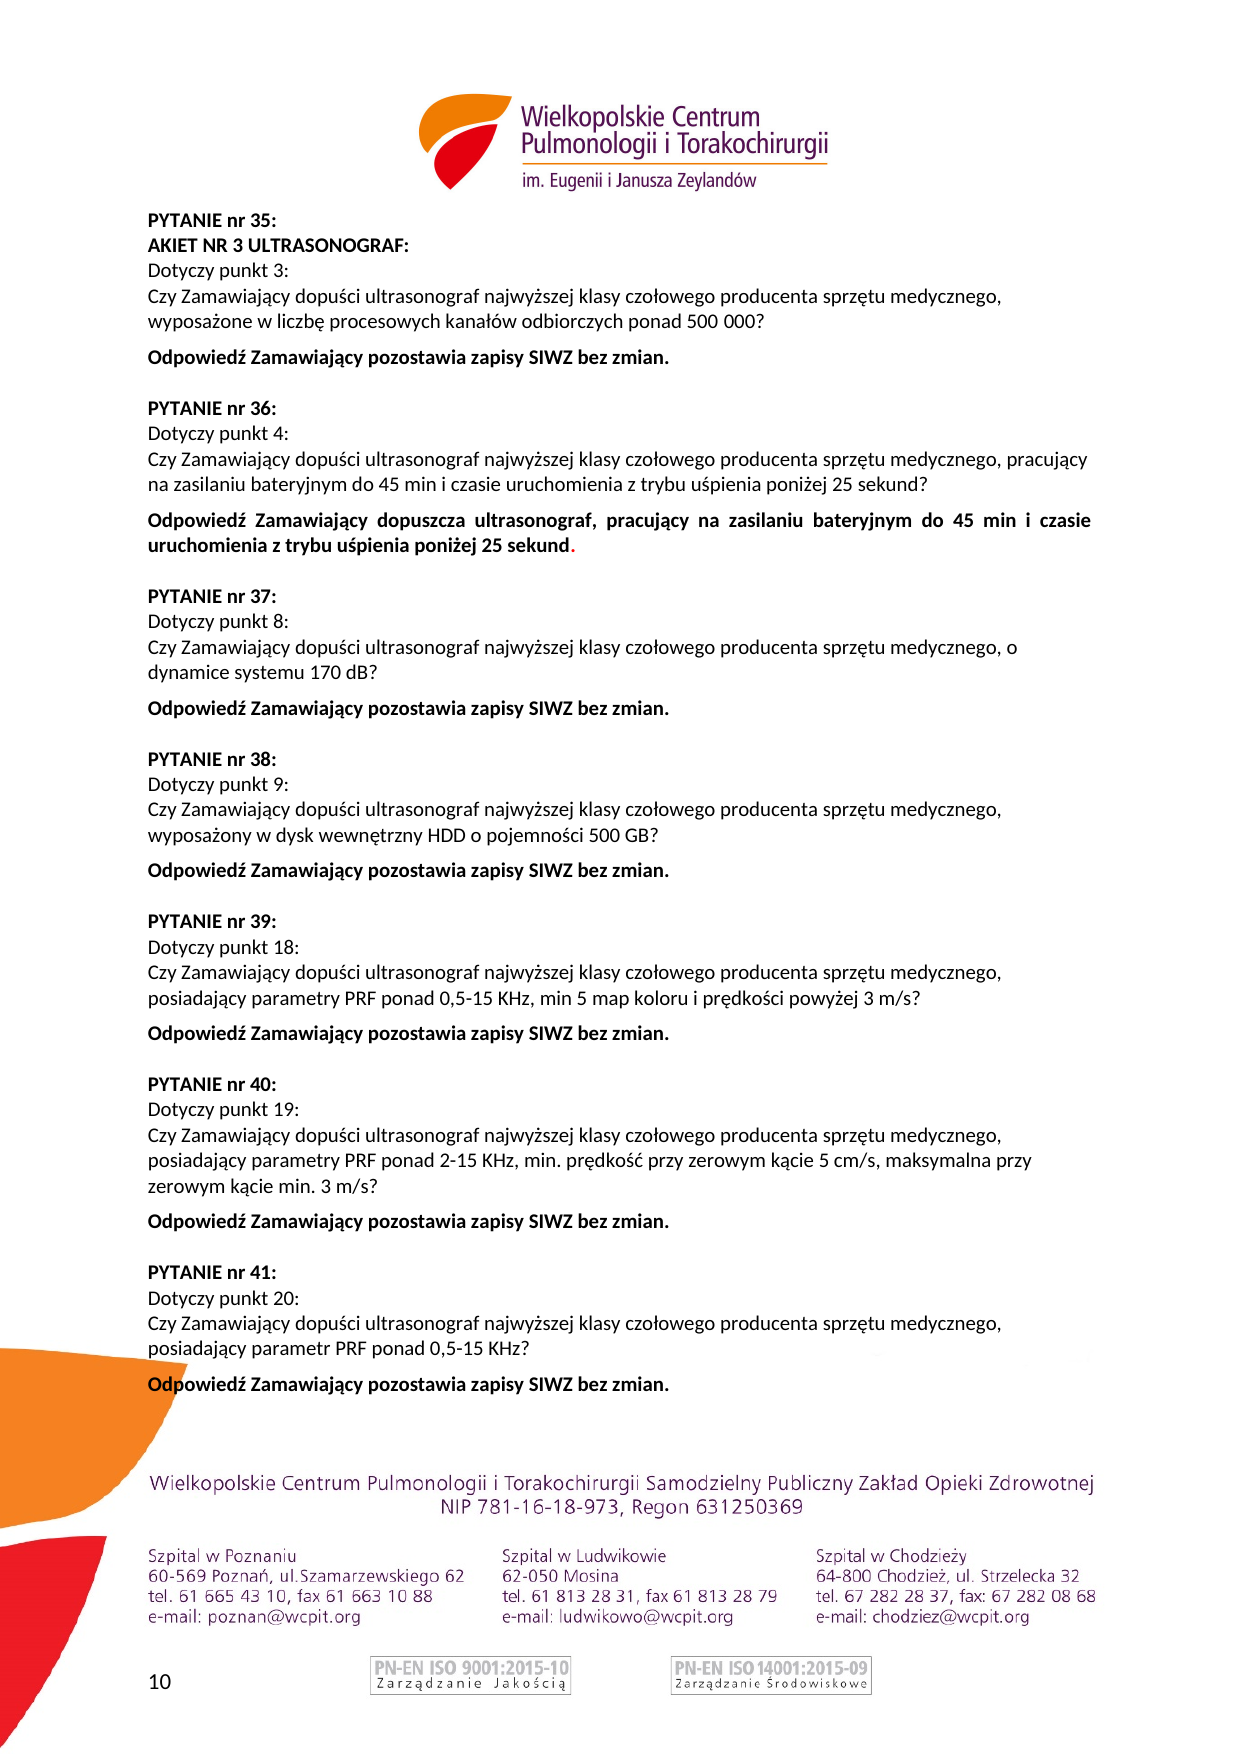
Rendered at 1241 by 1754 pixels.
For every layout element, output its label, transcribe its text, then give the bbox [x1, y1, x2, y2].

picture [398, 0, 842, 207]
text Czy Zamawiający dopuści ultrasonograf najwyższej klasy czołowego producenta sprzętu medycznego, wyposażone w liczbę procesowych kanałów odbiorczych ponad 500 000? [148, 283, 1092, 334]
text Odpowiedź Zamawiający pozostawia zapisy SIWZ bez zmian. [148, 1208, 1092, 1234]
text Dotyczy punkt 19: [148, 1097, 1092, 1122]
text Odpowiedź Zamawiający pozostawia zapisy SIWZ bez zmian. [148, 858, 1092, 883]
text Czy Zamawiający dopuści ultrasonograf najwyższej klasy czołowego producenta sprzętu medycznego, posiadający parametry PRF ponad 0,5-15 KHz, min 5 map koloru i prędkości powyżej 3 m/s? [148, 959, 1092, 1010]
text Dotyczy punkt 8: [148, 608, 1092, 634]
text PYTANIE nr 35: [148, 207, 1092, 232]
text Czy Zamawiający dopuści ultrasonograf najwyższej klasy czołowego producenta sprzętu medycznego, posiadający parametr PRF ponad 0,5-15 KHz? [148, 1310, 1092, 1361]
text Dotyczy punkt 18: [148, 934, 1092, 959]
text PYTANIE nr 39: [148, 908, 1092, 934]
text Dotyczy punkt 9: [148, 771, 1092, 797]
text Odpowiedź Zamawiający dopuszcza ultrasonograf, pracujący na zasilaniu bateryjnym do 45 min i czasie uruchomienia z trybu uśpienia poniżej 25 sekund. [148, 507, 1092, 558]
text Czy Zamawiający dopuści ultrasonograf najwyższej klasy czołowego producenta sprzętu medycznego, pracujący na zasilaniu bateryjnym do 45 min i czasie uruchomienia z trybu uśpienia poniżej 25 sekund? [148, 446, 1092, 497]
text Odpowiedź Zamawiający pozostawia zapisy SIWZ bez zmian. [148, 1020, 1092, 1046]
text Dotyczy punkt 3: [148, 258, 1092, 283]
text Odpowiedź Zamawiający pozostawia zapisy SIWZ bez zmian. [148, 695, 1092, 720]
text Odpowiedź Zamawiający pozostawia zapisy SIWZ bez zmian. [148, 1371, 1092, 1397]
text Czy Zamawiający dopuści ultrasonograf najwyższej klasy czołowego producenta sprzętu medycznego, wyposażony w dysk wewnętrzny HDD o pojemności 500 GB? [148, 797, 1092, 847]
text Dotyczy punkt 20: [148, 1285, 1092, 1310]
text Czy Zamawiający dopuści ultrasonograf najwyższej klasy czołowego producenta sprzętu medycznego, posiadający parametry PRF ponad 2-15 KHz, min. prędkość przy zerowym kącie 5 cm/s, maksymalna przy zerowym kącie min. 3 m/s? [148, 1122, 1092, 1198]
text Dotyczy punkt 4: [148, 420, 1092, 446]
text AKIET NR 3 ULTRASONOGRAF: [148, 232, 1092, 258]
text Czy Zamawiający dopuści ultrasonograf najwyższej klasy czołowego producenta sprzętu medycznego, o dynamice systemu 170 dB? [148, 634, 1092, 685]
text PYTANIE nr 36: [148, 395, 1092, 420]
picture [0, 1340, 1241, 1754]
text Odpowiedź Zamawiający pozostawia zapisy SIWZ bez zmian. [148, 344, 1092, 369]
text PYTANIE nr 38: [148, 746, 1092, 771]
text PYTANIE nr 41: [148, 1259, 1092, 1285]
text PYTANIE nr 40: [148, 1071, 1092, 1097]
text PYTANIE nr 37: [148, 583, 1092, 608]
